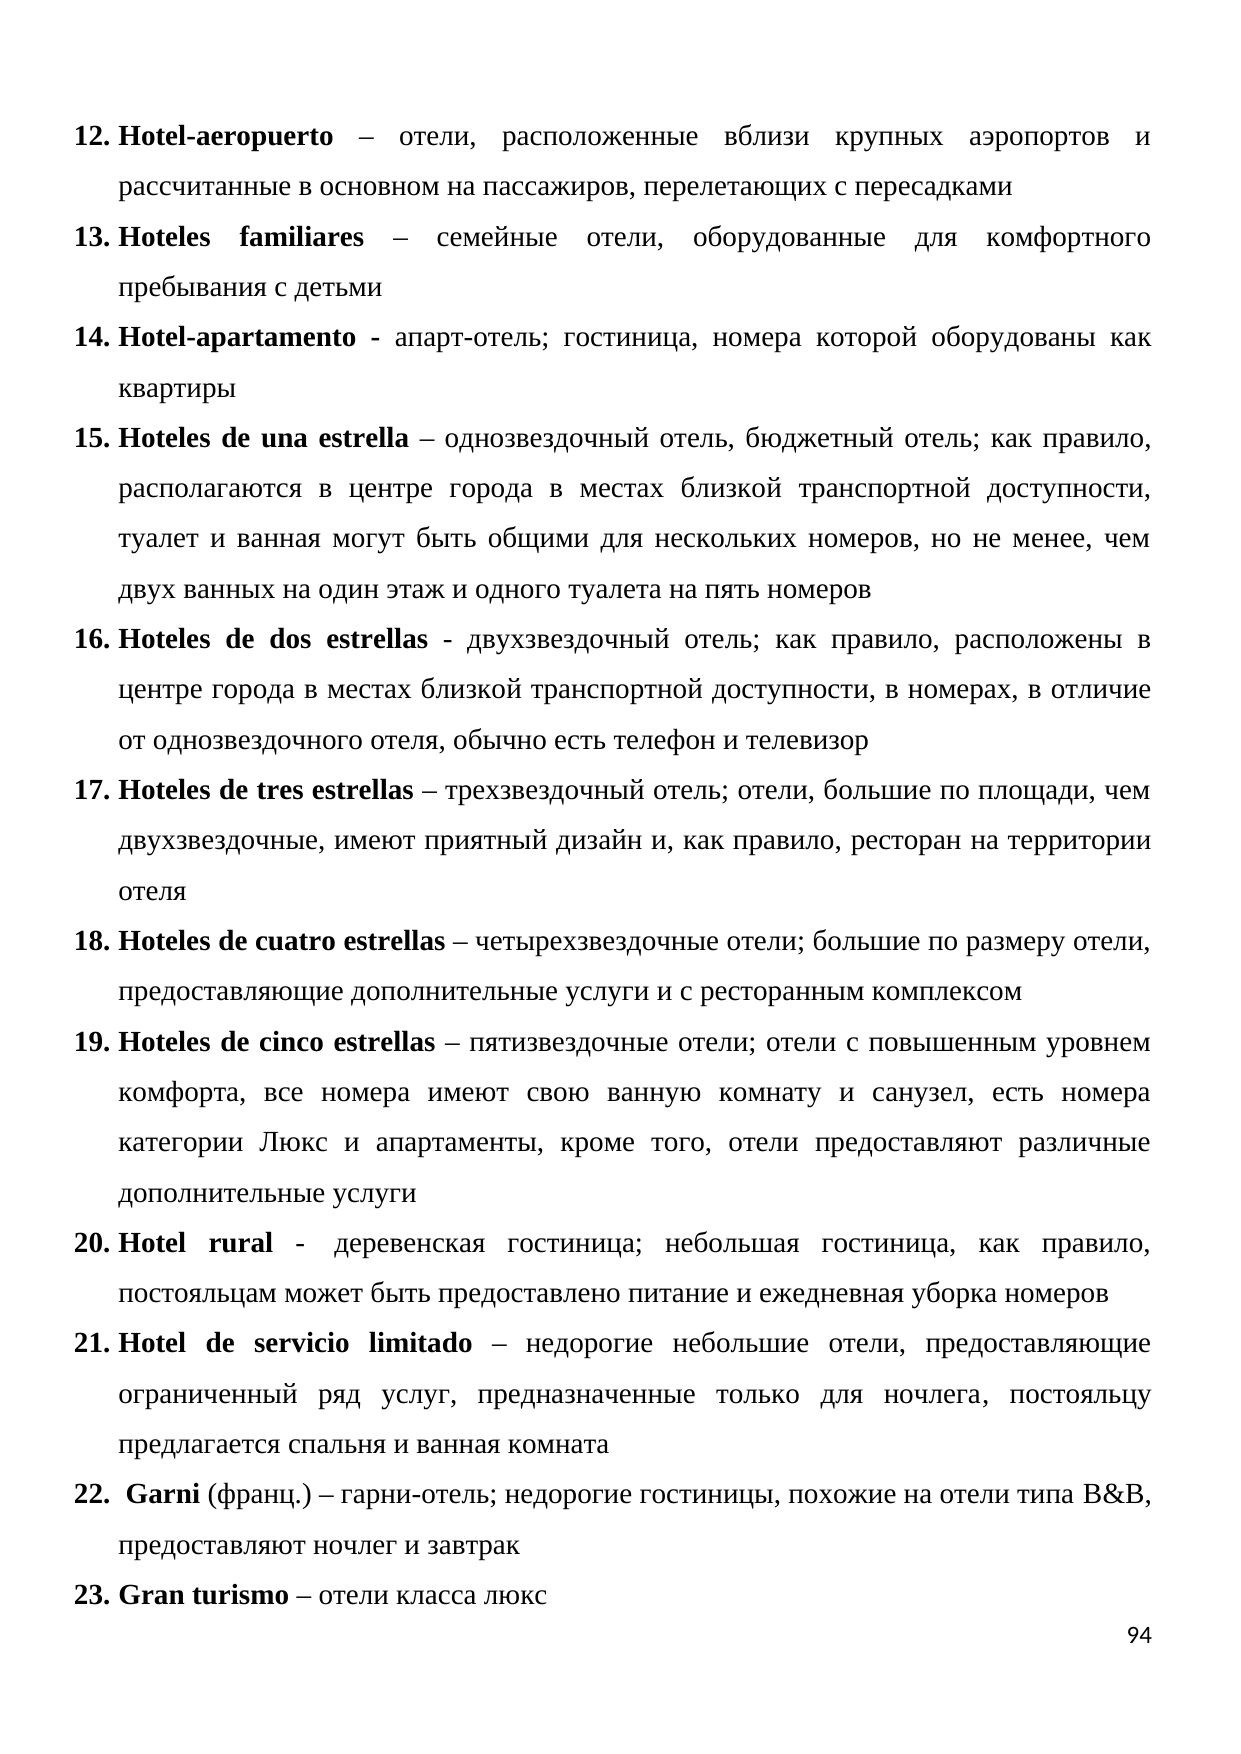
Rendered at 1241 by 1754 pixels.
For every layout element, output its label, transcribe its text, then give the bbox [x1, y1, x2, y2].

list Hoteles familiares – семейные отели, оборудованные для комфортного пребывания с детьми [74, 219, 1152, 303]
list Hoteles de una estrella – однозвездочный отель, бюджетный отель; как правило, располагаются в центре города в местах близкой транспортной доступности, туалет и ванная могут быть общими для нескольких номеров, но не менее, чем двух ванных на один этаж и одного туалета на пять номеров [74, 420, 1152, 604]
list Hotel-apartamento - апарт-отель; гостиница, номера которой оборудованы как квартиры [74, 319, 1152, 403]
list Hotel-aeropuerto – отели, расположенные вблизи крупных аэропортов и рассчитанные в основном на пассажиров, перелетающих с пересадками [74, 118, 1152, 202]
list Hoteles de tres estrellas – трехзвездочный отель; отели, большие по площади, чем двухзвездочные, имеют приятный дизайн и, как правило, ресторан на территории отеля [74, 772, 1152, 906]
list Garni (франц.) – гарни-отель; недорогие гостиницы, похожие на отели типа B&B, предоставляют ночлег и завтрак [74, 1477, 1152, 1560]
list Hoteles de dos estrellas - двухзвездочный отель; как правило, расположены в центре города в местах близкой транспортной доступности, в номерах, в отличие от однозвездочного отеля, обычно есть телефон и телевизор [74, 621, 1152, 755]
list Hotel de servicio limitado – недорогие небольшие отели, предоставляющие ограниченный ряд услуг, предназначенные только для ночлега, постояльцу предлагается спальня и ванная комната [74, 1326, 1152, 1460]
list Gran turismo – отели класса люкс [74, 1577, 1152, 1611]
list Hoteles de cinco estrellas – пятизвездочные отели; отели с повышенным уровнем комфорта, все номера имеют свою ванную комнату и санузел, есть номера категории Люкс и апартаменты, кроме того, отели предоставляют различные дополнительные услуги [74, 1024, 1152, 1208]
list Hoteles de cuatro estrellas – четырехзвездочные отели; большие по размеру отели, предоставляющие дополнительные услуги и с ресторанным комплексом [74, 923, 1152, 1007]
list Hotel rural - деревенская гостиница; небольшая гостиница, как правило, постояльцам может быть предоставлено питание и ежедневная уборка номеров [74, 1225, 1152, 1309]
